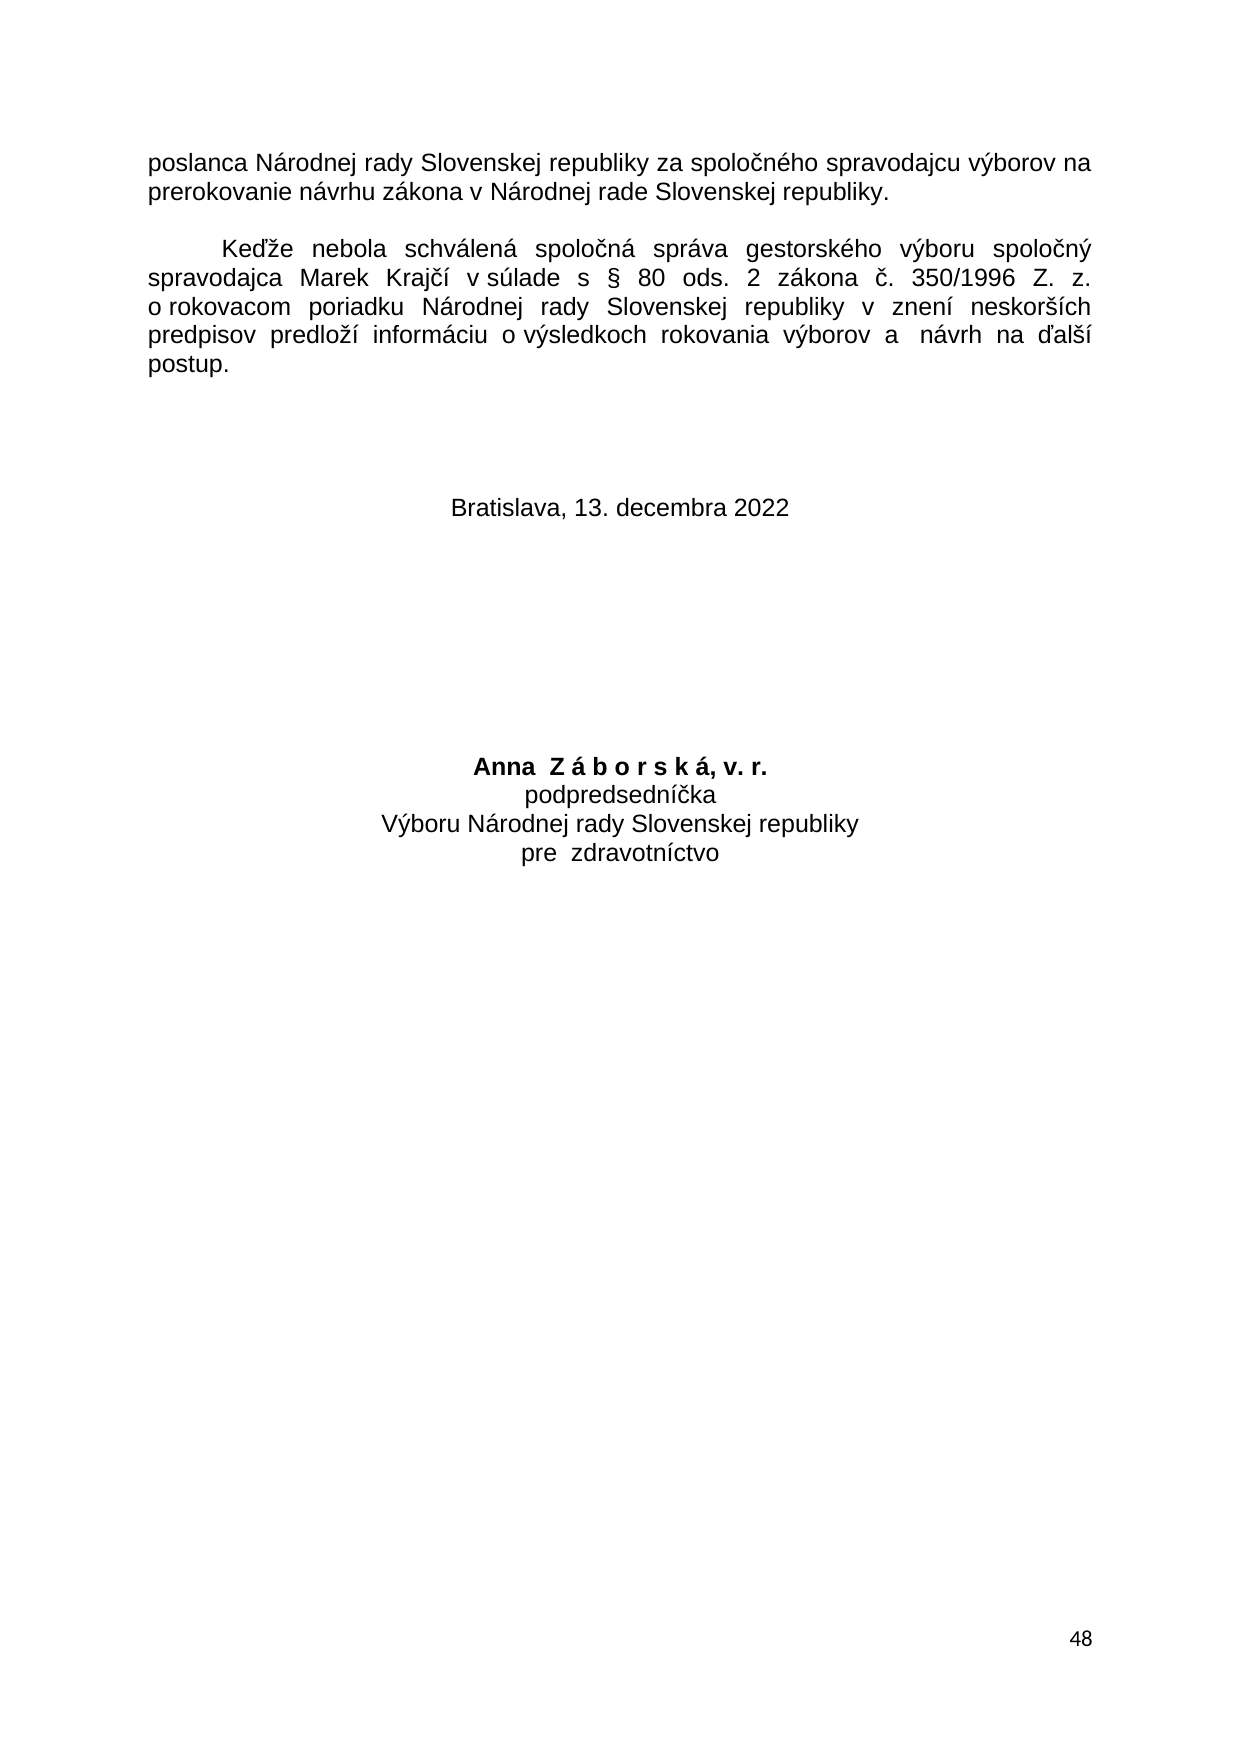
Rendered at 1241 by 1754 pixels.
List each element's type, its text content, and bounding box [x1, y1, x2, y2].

text podpredsedníčka [148, 780, 1093, 809]
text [148, 148, 1092, 205]
text pre zdravotníctvo [148, 838, 1092, 866]
text Anna Z á b o r s k á, v. r. [148, 751, 1093, 780]
text Keďže nebola schválená spoločná správa gestorského výboru spoločný spravodajca Marek Krajčí v súlade s § 80 ods. 2 zákona č. 350/1996 Z. z. o rokovacom poriadku Národnej rady Slovenskej republiky v znení neskorších predpisov predloží informáciu o výsledkoch rokovania výborov a návrh na ďalší postup. [148, 234, 1092, 378]
text Bratislava, 13. decembra 2022 [148, 493, 1093, 521]
text Výboru Národnej rady Slovenskej republiky [148, 809, 1093, 838]
